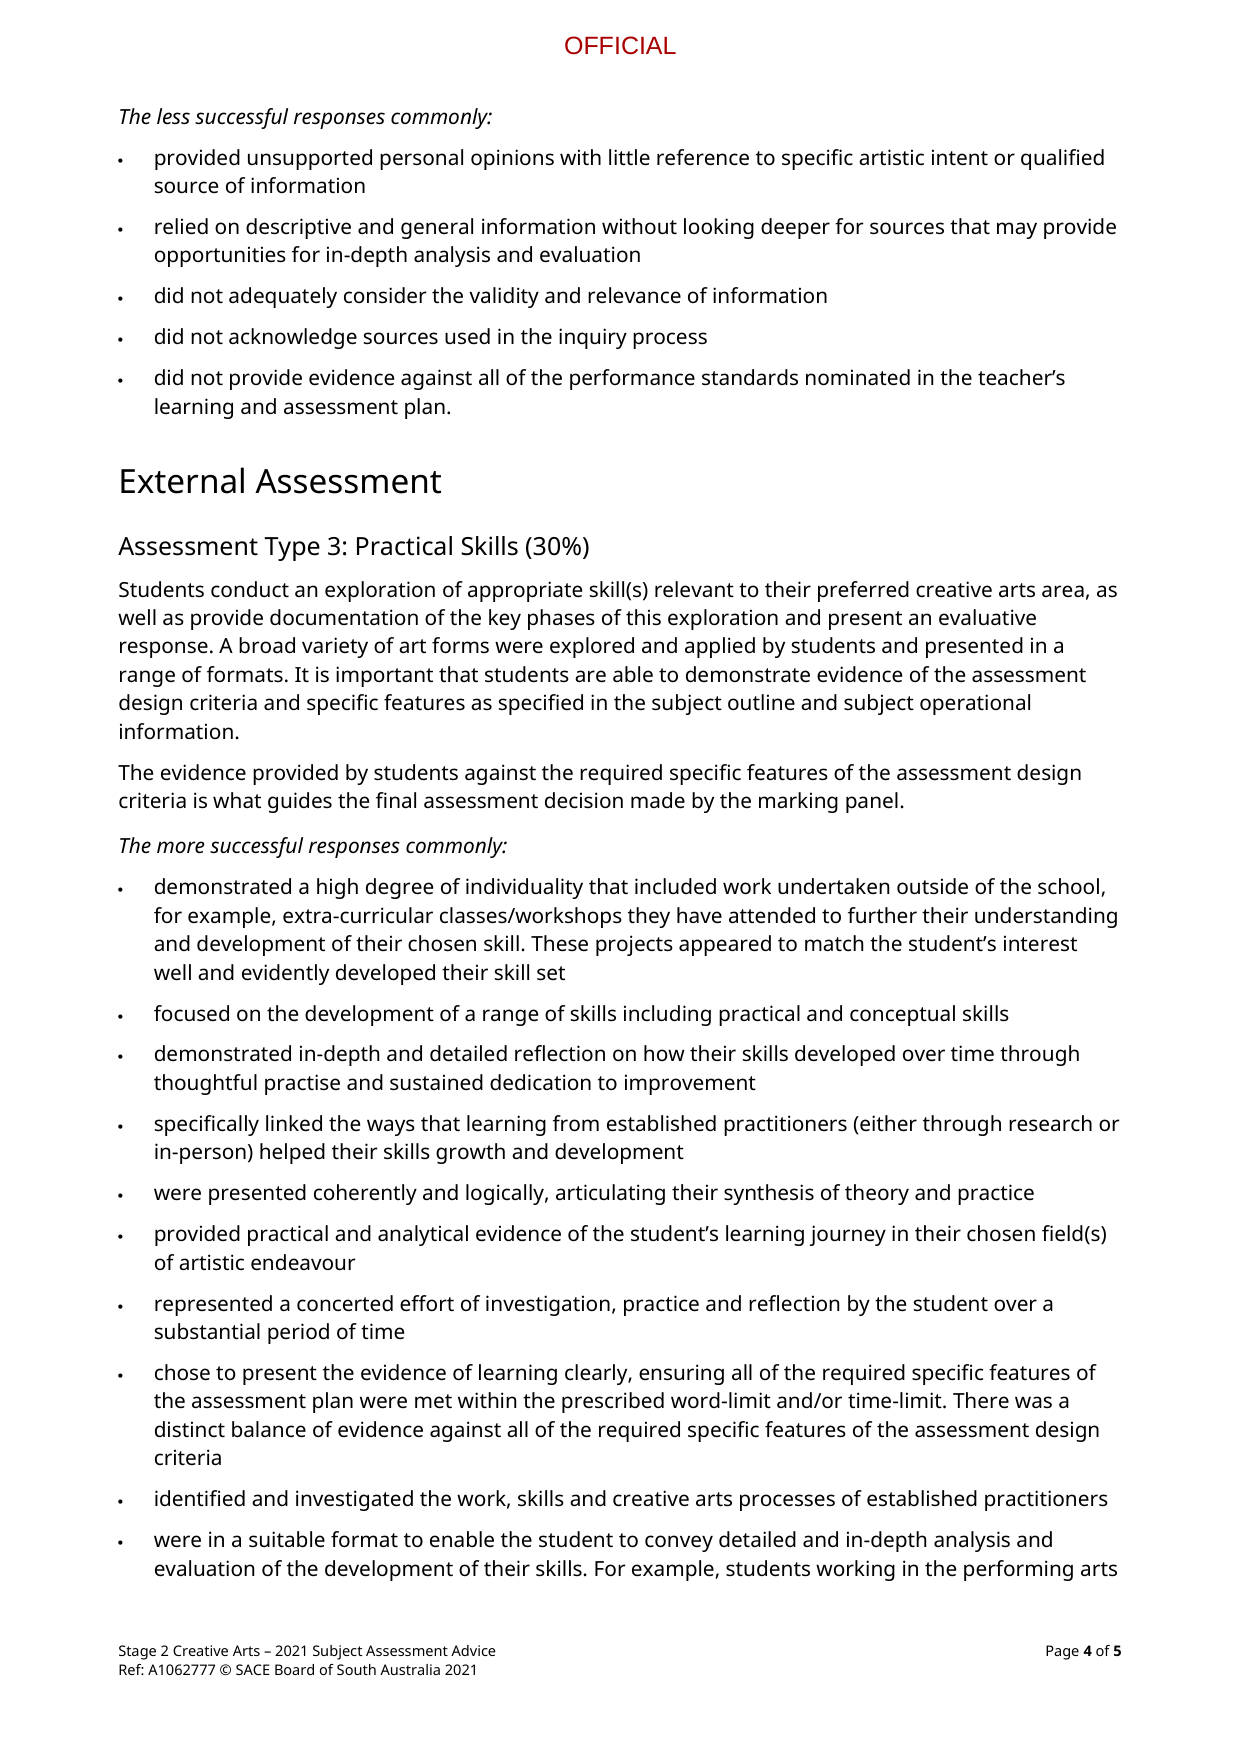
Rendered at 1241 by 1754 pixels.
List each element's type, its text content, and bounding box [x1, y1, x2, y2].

text demonstrated in-depth and detailed reflection on how their skills developed over time through thoughtful practise and sustained dedication to improvement [118, 1039, 1122, 1096]
text provided unsupported personal opinions with little reference to specific artistic intent or qualified source of information [118, 143, 1122, 200]
text did not provide evidence against all of the performance standards nominated in the teacher’s learning and assessment plan. [118, 363, 1122, 420]
subtitle External Assessment [118, 458, 1122, 503]
text Students conduct an exploration of appropriate skill(s) relevant to their preferred creative arts area, as well as provide documentation of the key phases of this exploration and present an evaluative response. A broad variety of art forms were explored and applied by students and presented in a range of formats. It is important that students are able to demonstrate evidence of the assessment design criteria and specific features as specified in the subject outline and subject operational information. [118, 575, 1122, 745]
text specifically linked the ways that learning from established practitioners (either through research or in-person) helped their skills growth and development [118, 1109, 1122, 1166]
subtitle Assessment Type 3: Practical Skills (30%) [118, 528, 1122, 562]
text relied on descriptive and general information without looking deeper for sources that may provide opportunities for in-depth analysis and evaluation [118, 212, 1122, 269]
text chose to present the evidence of learning clearly, ensuring all of the required specific features of the assessment plan were met within the prescribed word-limit and/or time-limit. There was a distinct balance of evidence against all of the required specific features of the assessment design criteria [118, 1358, 1122, 1472]
text The evidence provided by students against the required specific features of the assessment design criteria is what guides the final assessment decision made by the marking panel. [118, 758, 1122, 815]
text demonstrated a high degree of individuality that included work undertaken outside of the school, for example, extra-curricular classes/workshops they have attended to further their understanding and development of their chosen skill. These projects appeared to match the student’s interest well and evidently developed their skill set [118, 872, 1122, 986]
text identified and investigated the work, skills and creative arts processes of established practitioners [118, 1484, 1122, 1513]
text did not acknowledge sources used in the inquiry process [118, 322, 1122, 351]
text The less successful responses commonly: [118, 102, 1122, 130]
text provided practical and analytical evidence of the student’s learning journey in their chosen field(s) of artistic endeavour [118, 1219, 1122, 1276]
text focused on the development of a range of skills including practical and conceptual skills [118, 999, 1122, 1027]
text represented a concerted effort of investigation, practice and reflection by the student over a substantial period of time [118, 1289, 1122, 1346]
text were presented coherently and logically, articulating their synthesis of theory and practice [118, 1178, 1122, 1207]
text did not adequately consider the validity and relevance of information [118, 282, 1122, 310]
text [118, 1525, 1122, 1582]
text The more successful responses commonly: [118, 831, 1122, 860]
